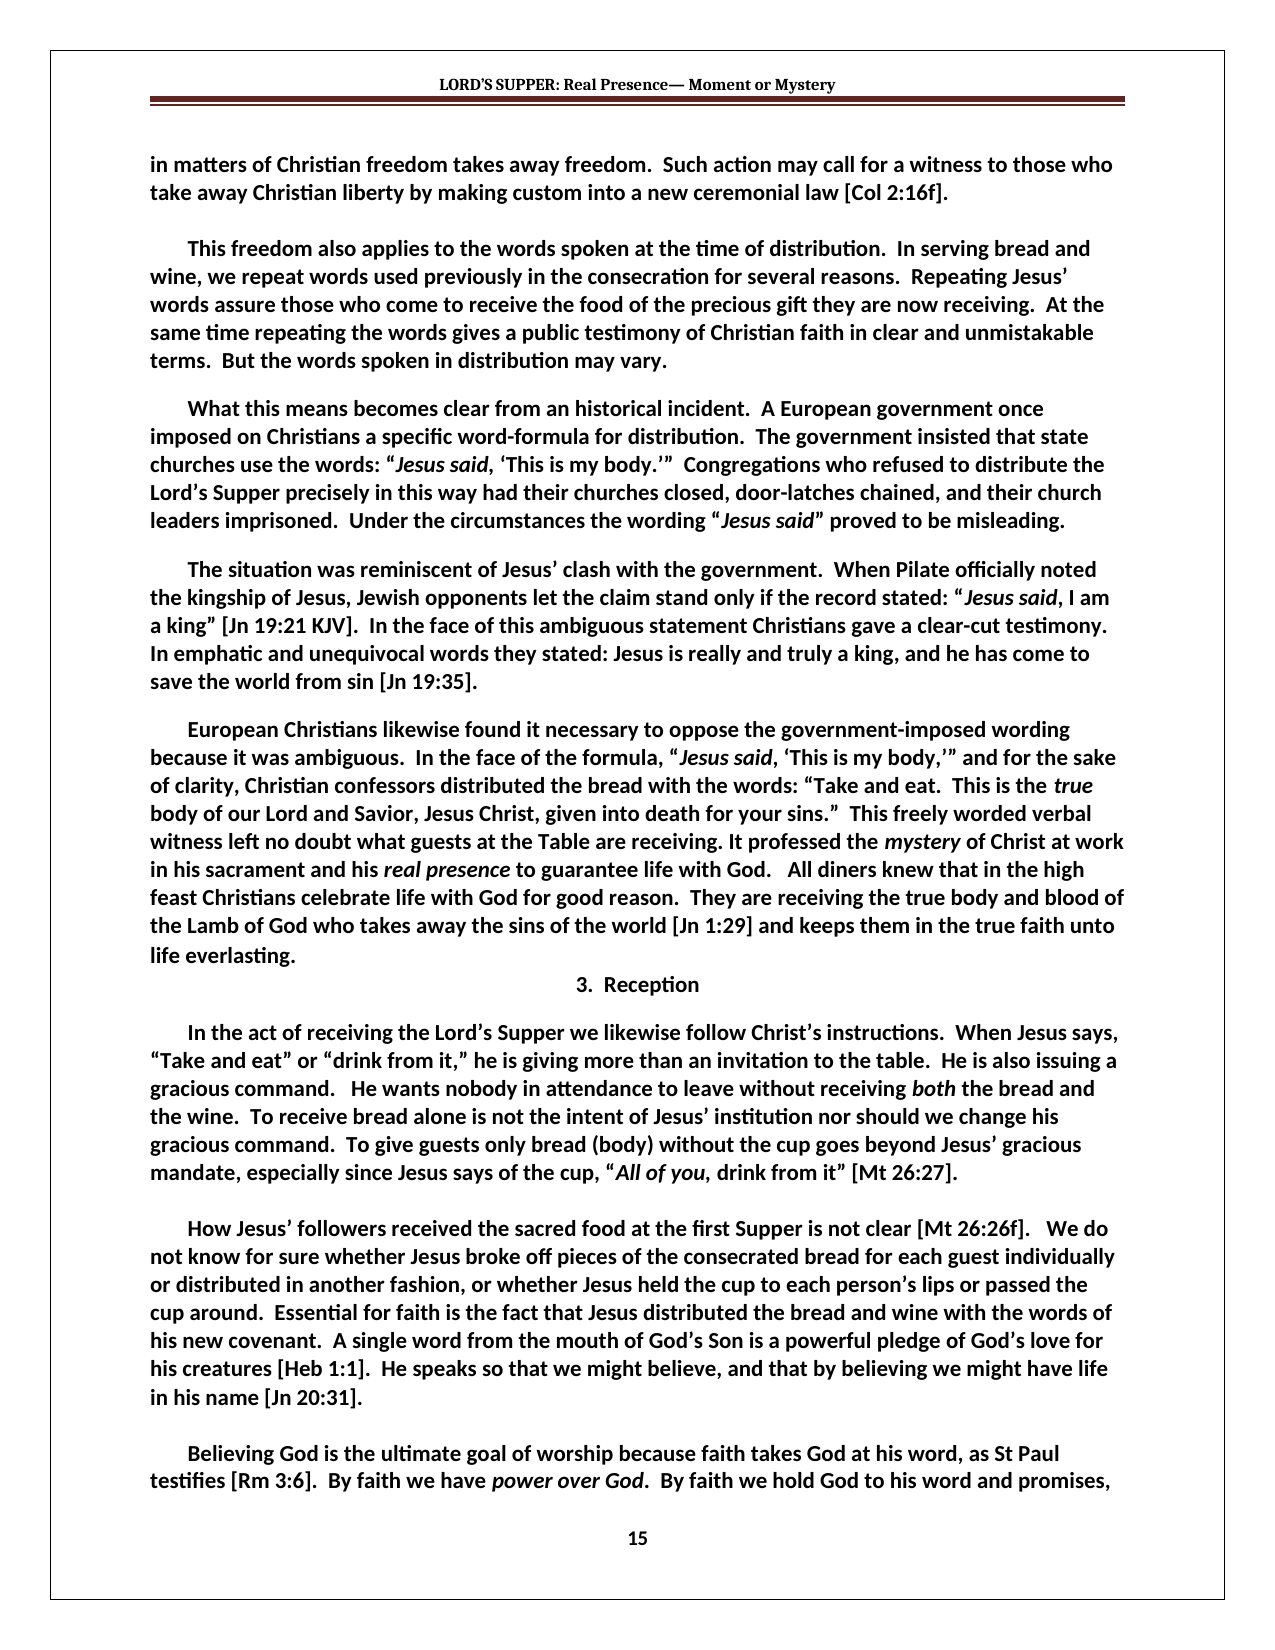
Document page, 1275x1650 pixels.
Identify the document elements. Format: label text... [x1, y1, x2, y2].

text How Jesus’ followers received the sacred food at the first Supper is not clear [Mt 26:26f]. We do not know for sure whether Jesus broke off pieces of the consecrated bread for each guest individually or distributed in another fashion, or whether Jesus held the cup to each person’s lips or passed the cup around. Essential for faith is the fact that Jesus distributed the bread and wine with the words of his new covenant. A single word from the mouth of God’s Son is a powerful pledge of God’s love for his creatures [Heb 1:1]. He speaks so that we might believe, and that by believing we might have life in his name [Jn 20:31]. [150, 1214, 1125, 1411]
text This freedom also applies to the words spoken at the time of distribution. In serving bread and wine, we repeat words used previously in the consecration for several reasons. Repeating Jesus’ words assure those who come to receive the food of the precious gift they are now receiving. At the same time repeating the words gives a public testimony of Christian faith in clear and unmistakable terms. But the words spoken in distribution may vary. [150, 234, 1125, 374]
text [150, 1439, 1125, 1495]
text The situation was reminiscent of Jesus’ clash with the government. When Pilate officially noted the kingship of Jesus, Jewish opponents let the claim stand only if the record stated: “Jesus said, I am a king” [Jn 19:21 KJV]. In the face of this ambiguous statement Christians gave a clear-cut testimony. In emphatic and unequivocal words they stated: Jesus is really and truly a king, and he has come to save the world from sin [Jn 19:35]. [150, 555, 1125, 695]
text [150, 150, 1125, 206]
text European Christians likewise found it necessary to oppose the government-imposed wording because it was ambiguous. In the face of the formula, “Jesus said, ‘This is my body,’” and for the sake of clarity, Christian confessors distributed the bread with the words: “Take and eat. This is the true body of our Lord and Savior, Jesus Christ, given into death for your sins.” This freely worded verbal witness left no doubt what guests at the Table are receiving. It professed the mystery of Christ at work in his sacrament and his real presence to guarantee life with God. All diners knew that in the high feast Christians celebrate life with God for good reason. They are receiving the true body and blood of the Lamb of God who takes away the sins of the world [Jn 1:29] and keeps them in the true faith unto life everlasting. [150, 715, 1134, 970]
text What this means becomes clear from an historical incident. A European government once imposed on Christians a specific word-formula for distribution. The government insisted that state churches use the words: “Jesus said, ‘This is my body.’” Congregations who refused to distribute the Lord’s Supper precisely in this way had their churches closed, door-latches chained, and their church leaders imprisoned. Under the circumstances the wording “Jesus said” proved to be misleading. [150, 394, 1125, 534]
text 3. Reception [150, 970, 1125, 998]
text In the act of receiving the Lord’s Supper we likewise follow Christ’s instructions. When Jesus says, “Take and eat” or “drink from it,” he is giving more than an invitation to the table. He is also issuing a gracious command. He wants nobody in attendance to leave without receiving both the bread and the wine. To receive bread alone is not the intent of Jesus’ institution nor should we change his gracious command. To give guests only bread (body) without the cup goes beyond Jesus’ gracious mandate, especially since Jesus says of the cup, “All of you, drink from it” [Mt 26:27]. [150, 1018, 1125, 1186]
